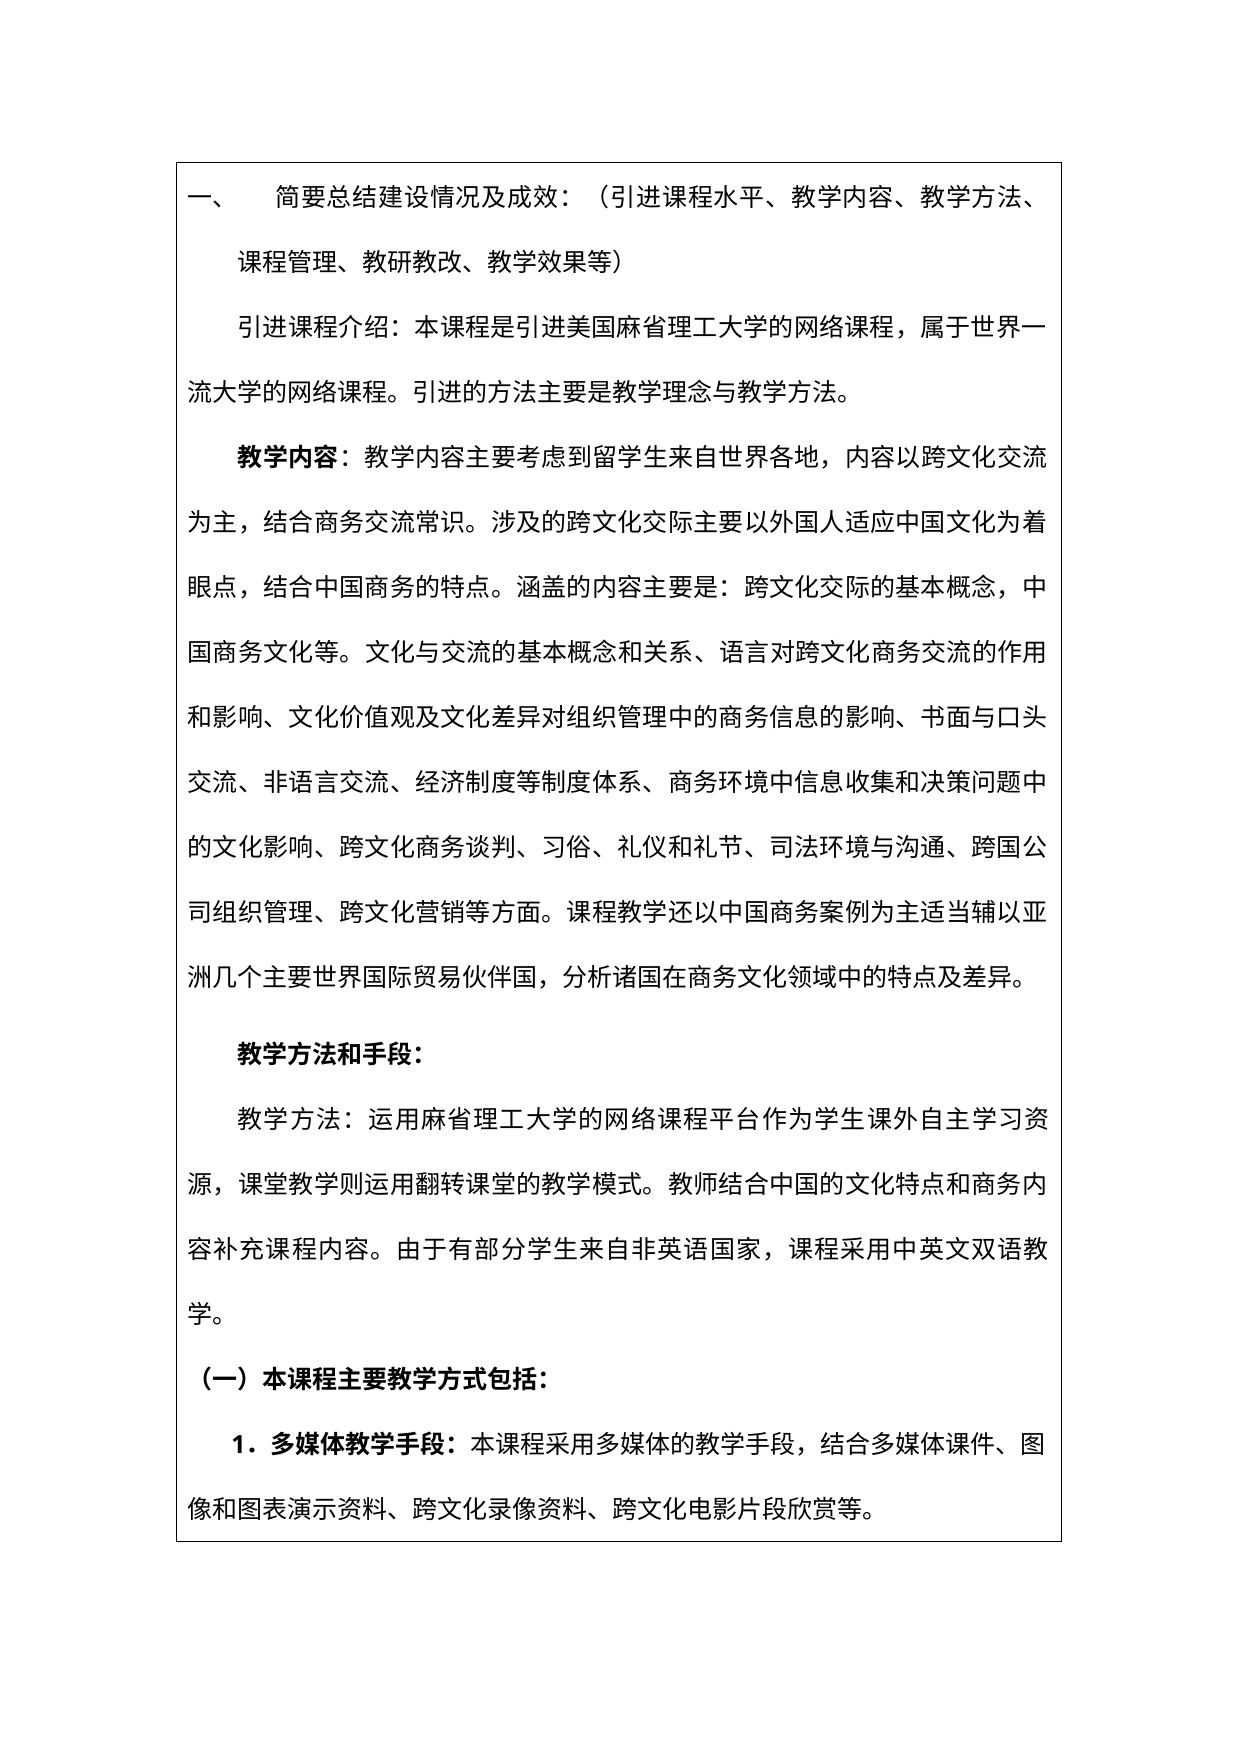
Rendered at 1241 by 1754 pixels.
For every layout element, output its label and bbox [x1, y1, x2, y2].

table_header [177, 163, 1061, 1541]
